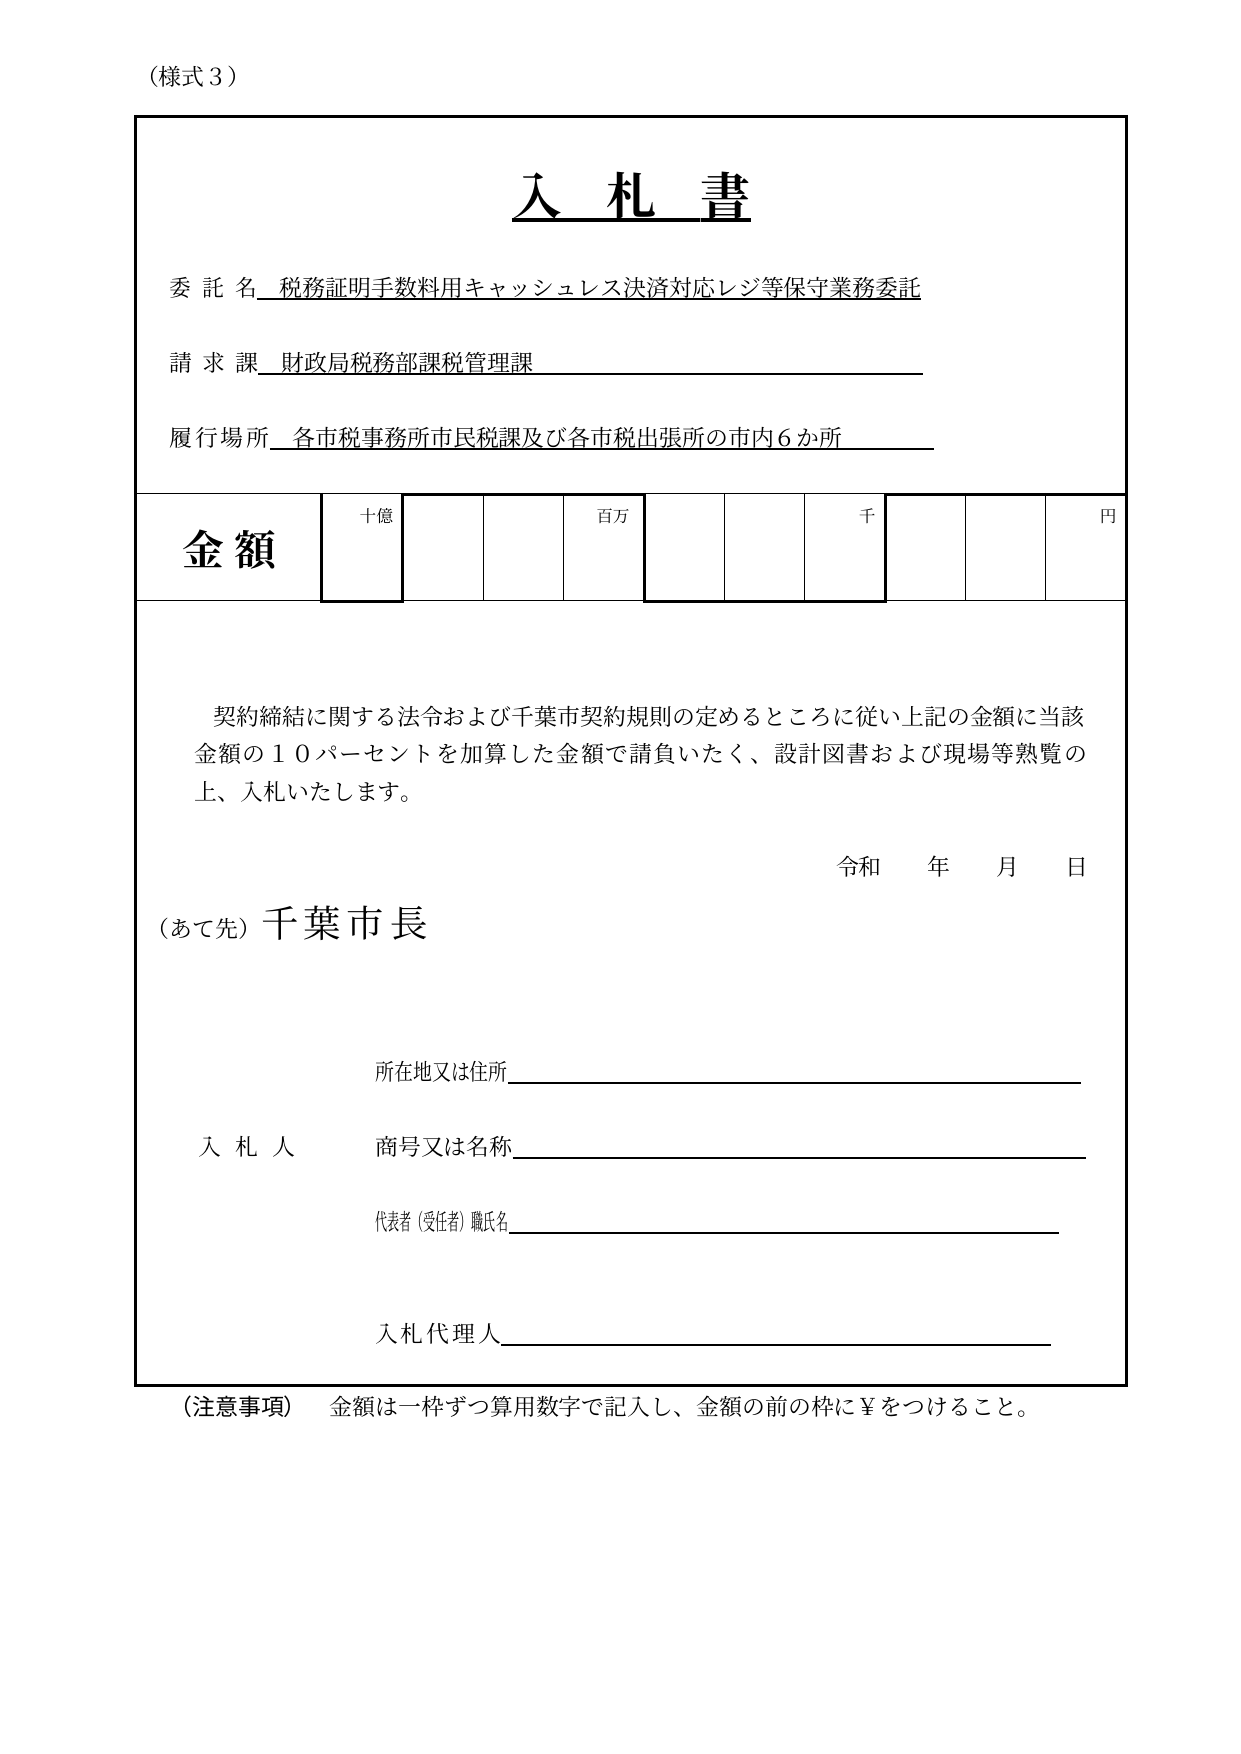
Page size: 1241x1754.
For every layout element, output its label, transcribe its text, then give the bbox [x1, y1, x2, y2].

table_cell 千 [805, 494, 884, 600]
table_cell 入札人 [137, 1014, 358, 1384]
table_cell 金 額 [137, 494, 320, 600]
table_cell [646, 494, 724, 600]
table_cell 所在地又は住所 商号又は名称 代表者（受任者）職氏名 入札代理人 [358, 1014, 1125, 1384]
table_cell [484, 496, 563, 600]
table_cell 円 [1046, 496, 1125, 600]
table_cell [404, 496, 483, 600]
table_cell [137, 601, 1125, 659]
table_cell 契約締結に関する法令および千葉市契約規則の定めるところに従い上記の金額に当該金額の１０パーセントを加算した金額で請負いたく、設計図書および現場等熟覧の上、入札いたします。 令和 年 月 日 （あて先）千葉市長 [137, 659, 1125, 1014]
table_cell 十億 [323, 494, 401, 600]
table_cell （注意事項） 金額は一枠ずつ算用数字で記入し、金額の前の枠に￥をつけること。 [136, 1387, 1126, 1424]
table_cell [887, 496, 965, 600]
table_cell [725, 494, 804, 600]
table_header 入札書 委託名 税務証明手数料用キャッシュレス決済対応レジ等保守業務委託 請求課 財政局税務部課税管理課 履行場所 各市税事務所市民税課及び各市税出張所の市内６か所 [137, 118, 1125, 493]
table_cell [966, 496, 1045, 600]
table_cell 百万 [564, 496, 643, 600]
